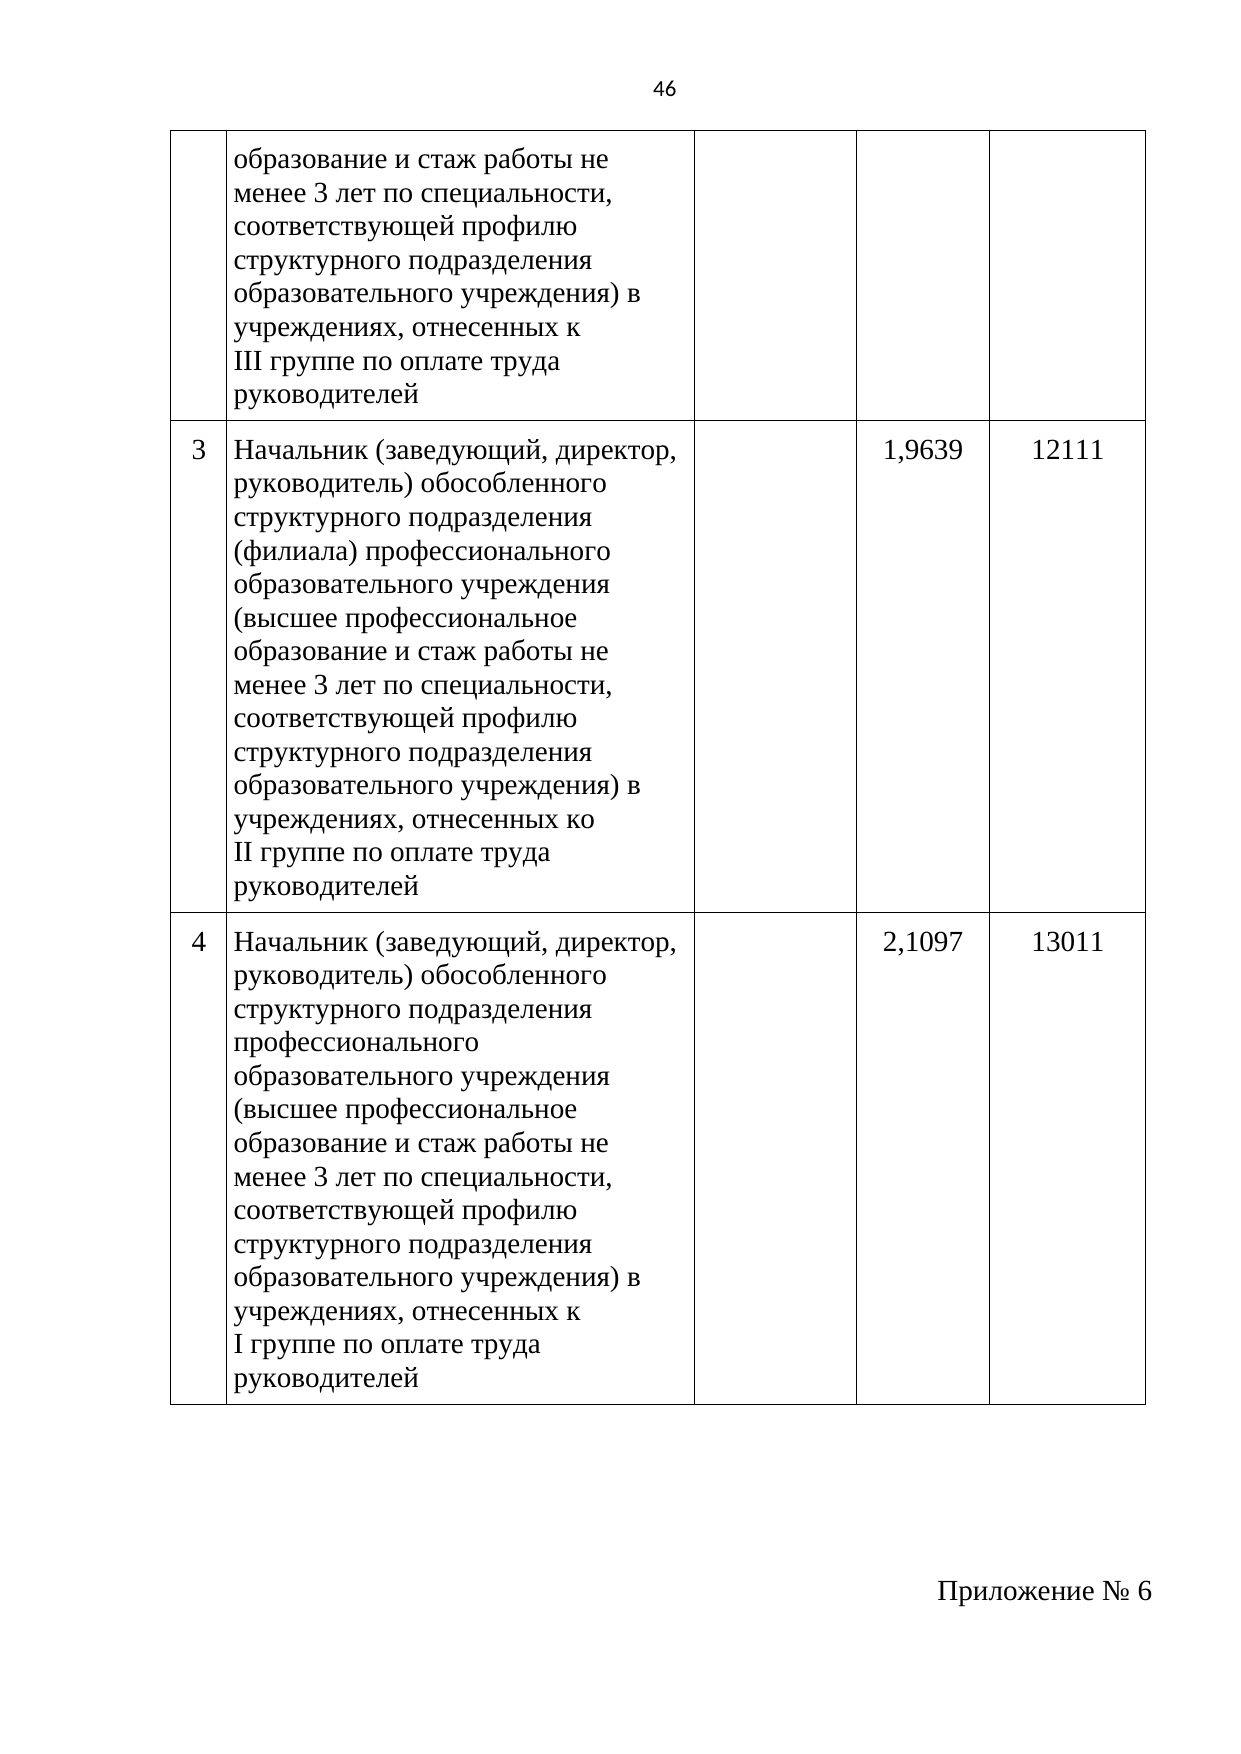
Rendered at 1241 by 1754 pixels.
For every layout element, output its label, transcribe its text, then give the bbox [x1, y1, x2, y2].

table_cell 4 [171, 913, 226, 1404]
table_cell Начальник (заведующий, директор, руководитель) обособленного структурного подразделения профессионального образовательного учреждения (высшее профессиональное образование и стаж работы не менее 3 лет по специальности, соответствующей профилю структурного подразделения образовательного учреждения) в учреждениях, отнесенных к I группе по оплате труда руководителей [227, 913, 694, 1404]
table_cell [695, 131, 856, 420]
table_cell образование и стаж работы не менее 3 лет по специальности, соответствующей профилю структурного подразделения образовательного учреждения) в учреждениях, отнесенных к III группе по оплате труда руководителей [227, 131, 694, 420]
table_cell 13011 [990, 913, 1145, 1404]
table_cell Начальник (заведующий, директор, руководитель) обособленного структурного подразделения (филиала) профессионального образовательного учреждения (высшее профессиональное образование и стаж работы не менее 3 лет по специальности, соответствующей профилю структурного подразделения образовательного учреждения) в учреждениях, отнесенных ко II группе по оплате труда руководителей [227, 421, 694, 912]
table_cell 12111 [990, 421, 1145, 912]
table_cell 3 [171, 421, 226, 912]
table_cell [990, 131, 1145, 420]
text Приложение № 6 [635, 1573, 1152, 1607]
table_cell [695, 421, 856, 912]
table_cell 2,1097 [857, 913, 989, 1404]
table_cell [695, 913, 856, 1404]
table_cell 1,9639 [857, 421, 989, 912]
table_cell [857, 131, 989, 420]
table_cell [171, 131, 226, 420]
